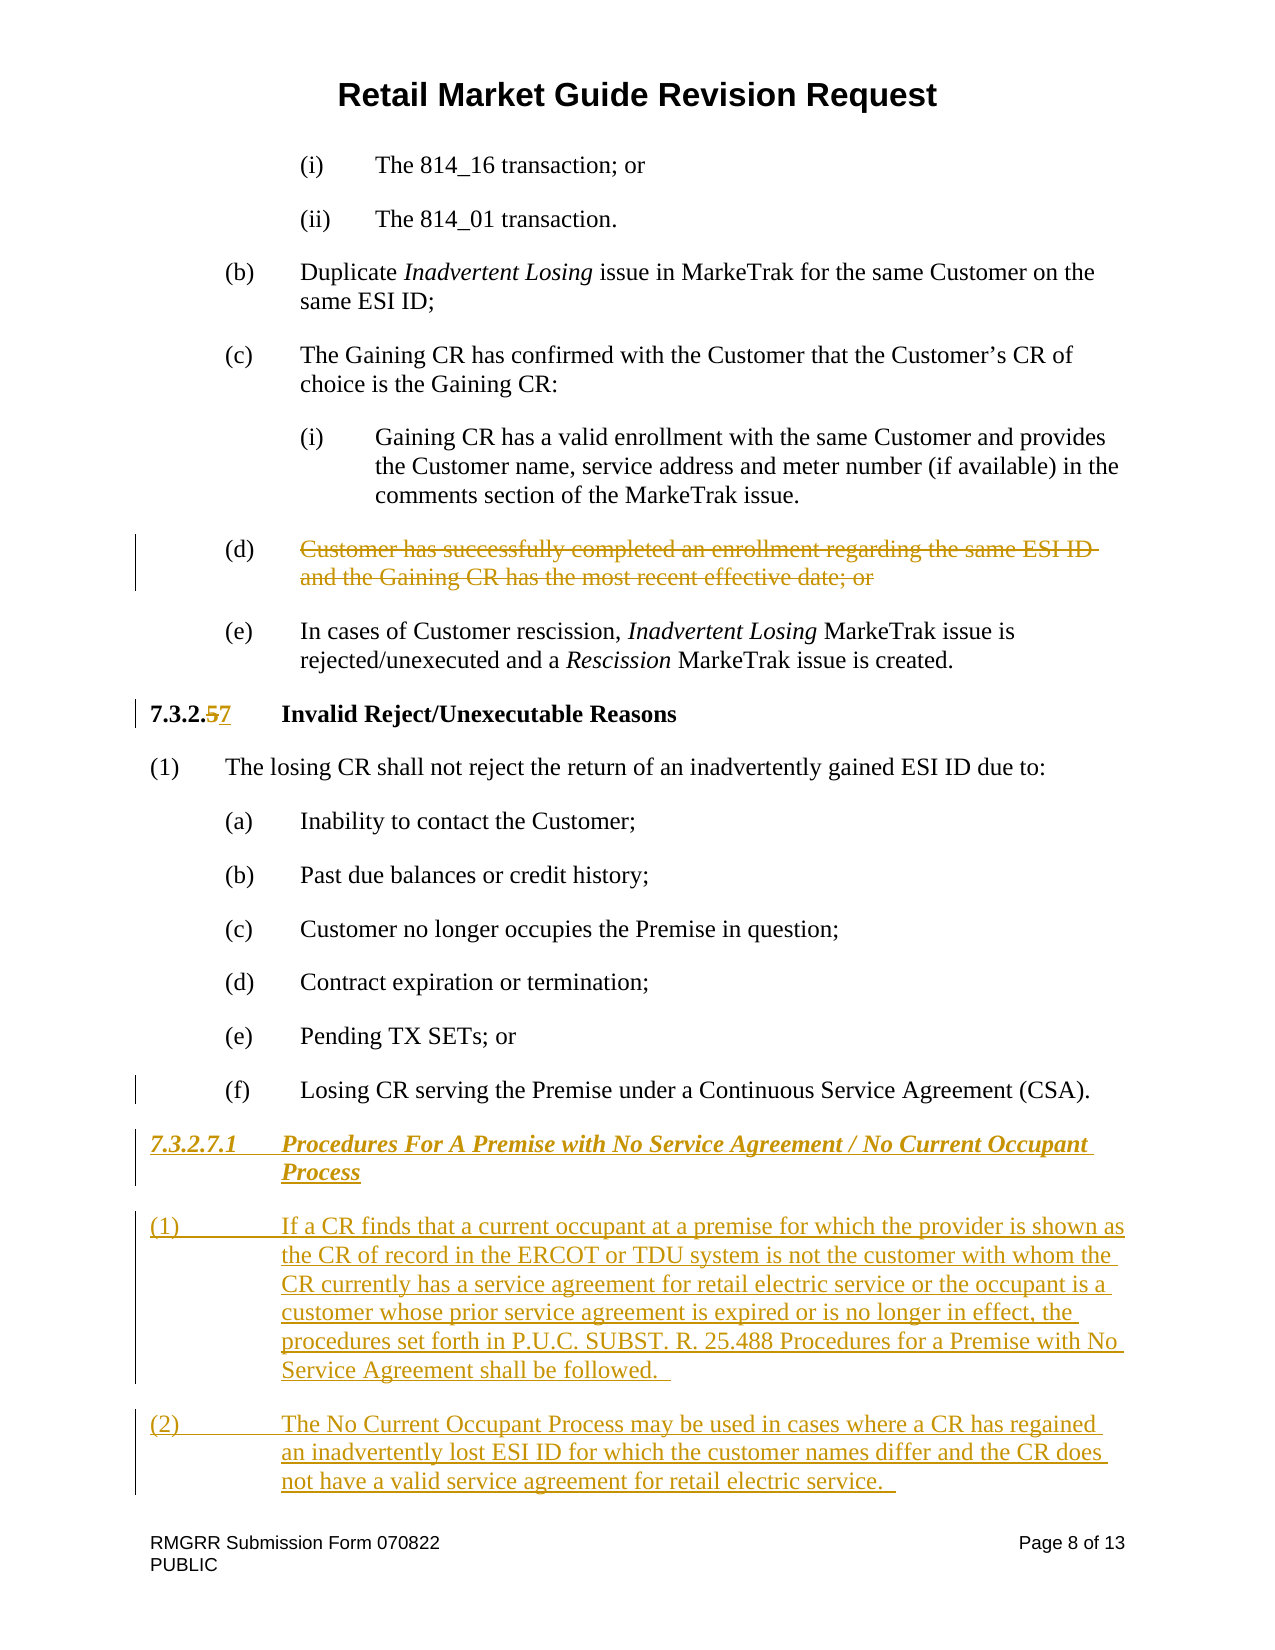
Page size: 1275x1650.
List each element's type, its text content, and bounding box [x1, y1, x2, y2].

list (b) Duplicate Inadvertent Losing issue in MarkeTrak for the same Customer on the same ESI ID; [225, 257, 1125, 315]
list (e) Pending TX SETs; or [225, 1021, 1125, 1050]
list (a) Inability to contact the Customer; [225, 806, 1125, 835]
list (i) The 814_16 transaction; or [300, 150, 1125, 179]
text (1) The losing CR shall not reject the return of an inadvertently gained ESI ID due to: [150, 752, 1125, 781]
list (ii) The 814_01 transaction. [300, 204, 1125, 232]
text 7.3.2. Invalid Reject/Unexecutable Reasons [150, 699, 1125, 727]
list (f) Losing CR serving the Premise under a Continuous Service Agreement (CSA). [225, 1075, 1125, 1104]
list (b) Past due balances or credit history; [225, 860, 1125, 889]
list (i) Gaining CR has a valid enrollment with the same Customer and provides the Customer name, service address and meter number (if available) in the comments section of the MarkeTrak issue. [300, 422, 1125, 509]
list (e) In cases of Customer rescission, Inadvertent Losing MarkeTrak issue is rejected/unexecuted and a Rescission MarkeTrak issue is created. [225, 616, 1125, 674]
list (c) The Gaining CR has confirmed with the Customer that the Customer’s CR of choice is the Gaining CR: [225, 340, 1125, 397]
list (c) Customer no longer occupies the Premise in question; [225, 914, 1125, 942]
list (d) Contract expiration or termination; [225, 967, 1125, 996]
list (d) [225, 534, 1125, 591]
